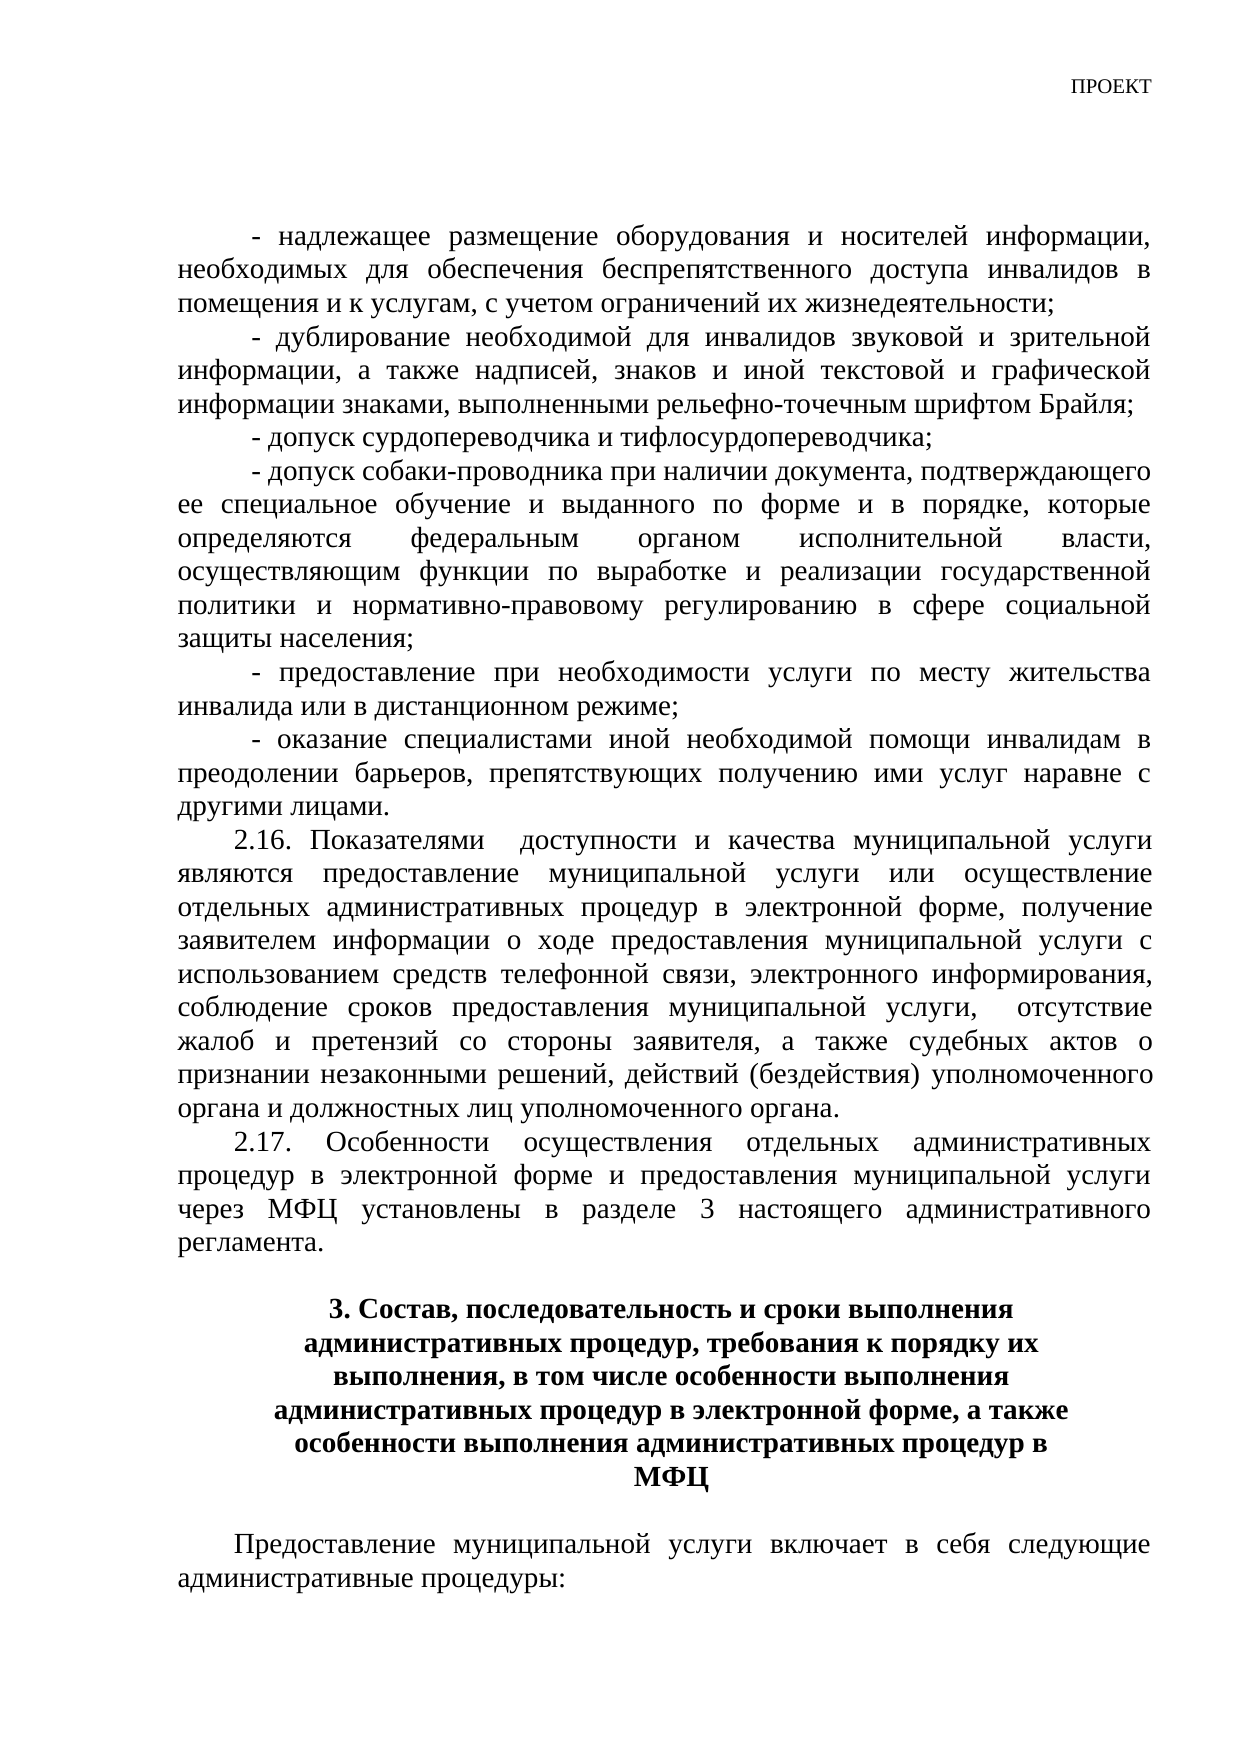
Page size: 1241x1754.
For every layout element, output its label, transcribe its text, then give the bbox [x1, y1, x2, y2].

text - допуск собаки-проводника при наличии документа, подтверждающего ее специальное обучение и выданного по форме и в порядке, которые определяются федеральным органом исполнительной власти, осуществляющим функции по выработке и реализации государственной политики и нормативно-правовому регулированию в сфере социальной защиты населения; [177, 453, 1152, 654]
text 2.17. Особенности осуществления отдельных административных процедур в электронной форме и предоставления муниципальной услуги через МФЦ установлены в разделе 3 настоящего административного регламента. [177, 1124, 1152, 1258]
text - дублирование необходимой для инвалидов звуковой и зрительной информации, а также надписей, знаков и иной текстовой и графической информации знаками, выполненными рельефно-точечным шрифтом Брайля; [177, 319, 1152, 419]
text - оказание специалистами иной необходимой помощи инвалидам в преодолении барьеров, препятствующих получению ими услуг наравне с другими лицами. [177, 721, 1152, 822]
text 2.16. Показателями доступности и качества муниципальной услуги являются предоставление муниципальной услуги или осуществление отдельных административных процедур в электронной форме, получение заявителем информации о ходе предоставления муниципальной услуги с использованием средств телефонной связи, электронного информирования, соблюдение сроков предоставления муниципальной услуги, отсутствие жалоб и претензий со стороны заявителя, а также судебных актов о признании незаконными решений, действий (бездействия) уполномоченного органа и должностных лиц уполномоченного органа. [177, 822, 1153, 1124]
text - надлежащее размещение оборудования и носителей информации, необходимых для обеспечения беспрепятственного доступа инвалидов в помещения и к услугам, с учетом ограничений их жизнедеятельности; [177, 218, 1152, 319]
text - допуск сурдопереводчика и тифлосурдопереводчика; [177, 419, 1152, 453]
text Предоставление муниципальной услуги включает в себя следующие административные процедуры: [177, 1526, 1152, 1593]
text 3. Состав, последовательность и сроки выполнения административных процедур, требования к порядку их выполнения, в том числе особенности выполнения административных процедур в электронной форме, а также особенности выполнения административных процедур в МФЦ [271, 1291, 1071, 1493]
text - предоставление при необходимости услуги по месту жительства инвалида или в дистанционном режиме; [177, 654, 1152, 721]
